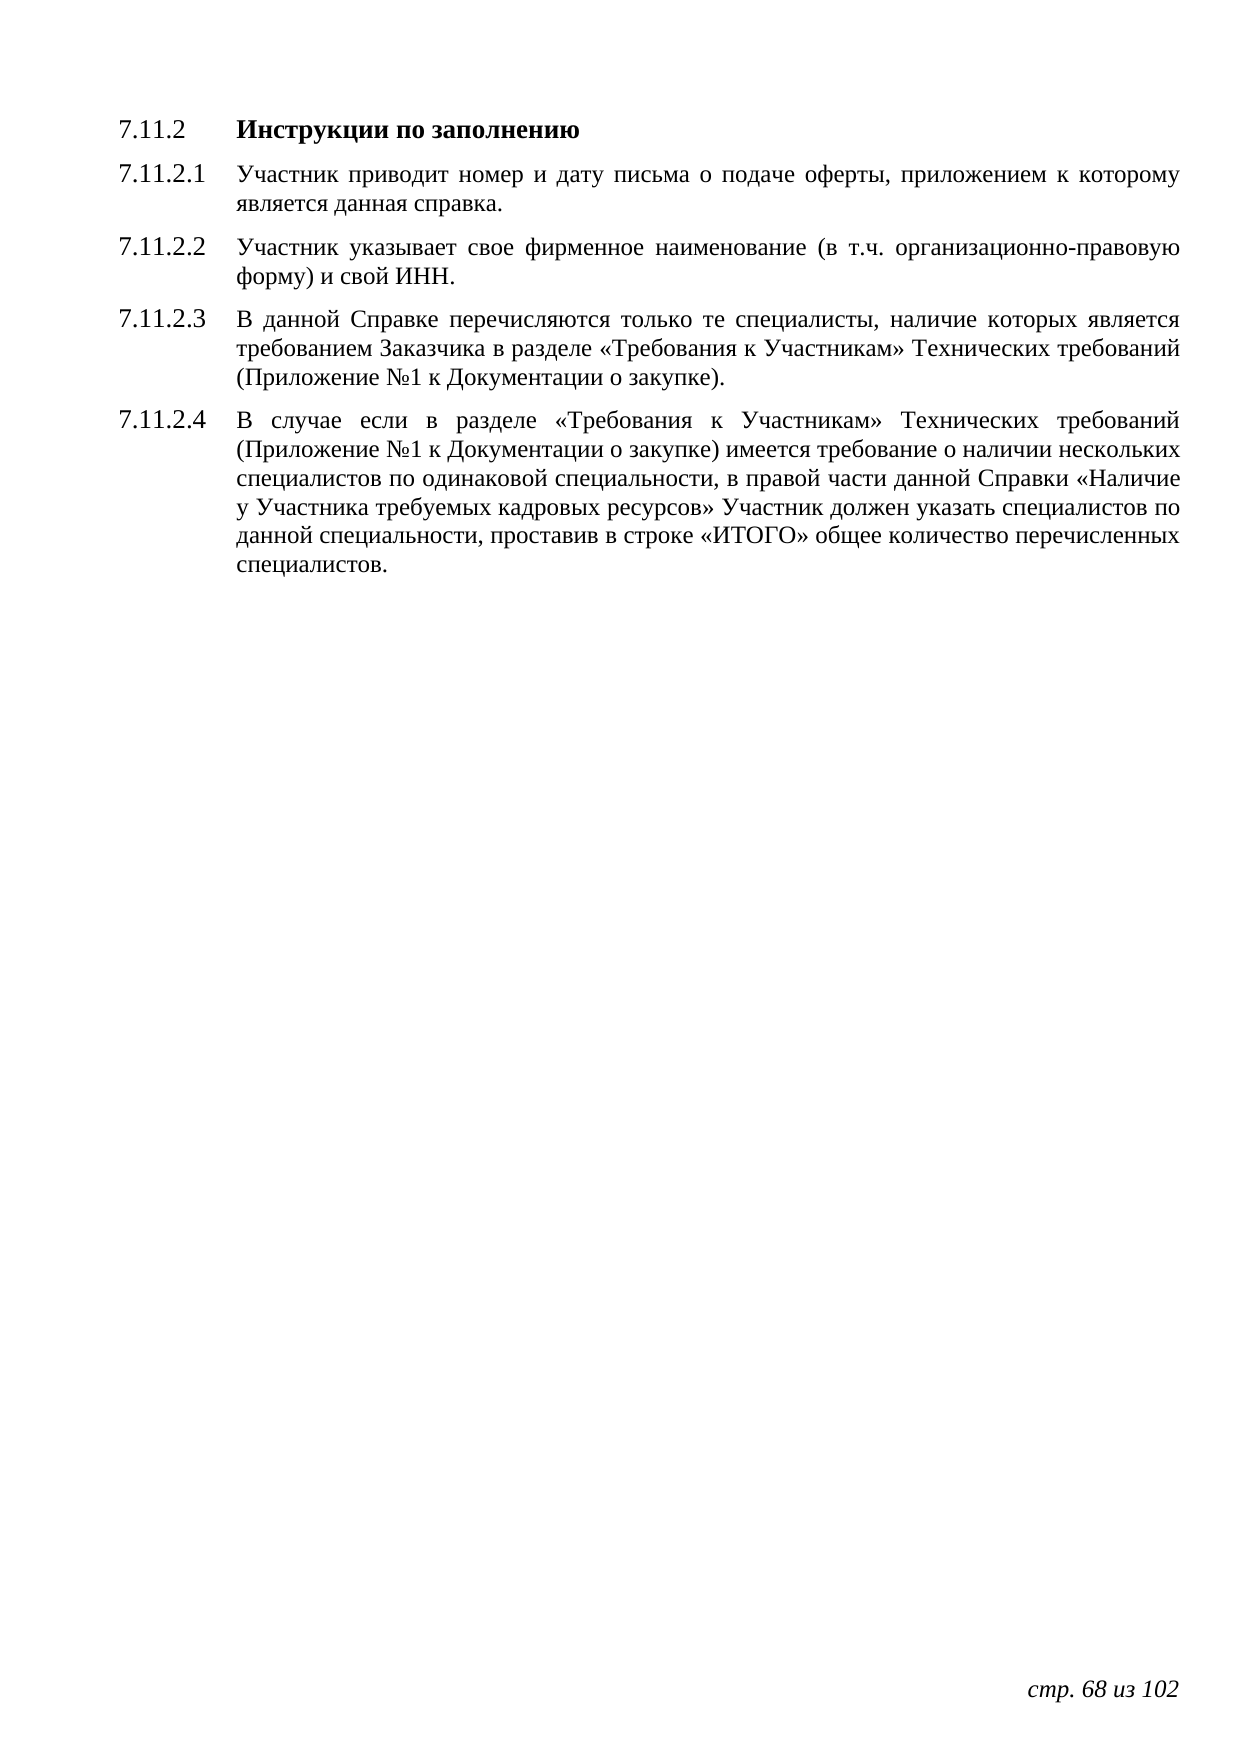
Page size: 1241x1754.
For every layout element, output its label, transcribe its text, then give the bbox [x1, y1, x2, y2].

text Инструкции по заполнению [118, 114, 1181, 145]
text Участник приводит номер и дату письма о подаче оферты, приложением к которому является данная справка. [118, 157, 1181, 217]
text Участник указывает свое фирменное наименование (в т.ч. организационно-правовую форму) и свой ИНН. [118, 230, 1181, 289]
text В случае если в разделе «Требования к Участникам» Технических требований (Приложение №1 к Документации о закупке) имеется требование о наличии нескольких специалистов по одинаковой специальности, в правой части данной Справки «Наличие у Участника требуемых кадровых ресурсов» Участник должен указать специалистов по данной специальности, проставив в строке «ИТОГО» общее количество перечисленных специалистов. [118, 403, 1181, 578]
text В данной Справке перечисляются только те специалисты, наличие которых является требованием Заказчика в разделе «Требования к Участникам» Технических требований (Приложение №1 к Документации о закупке). [118, 302, 1181, 391]
